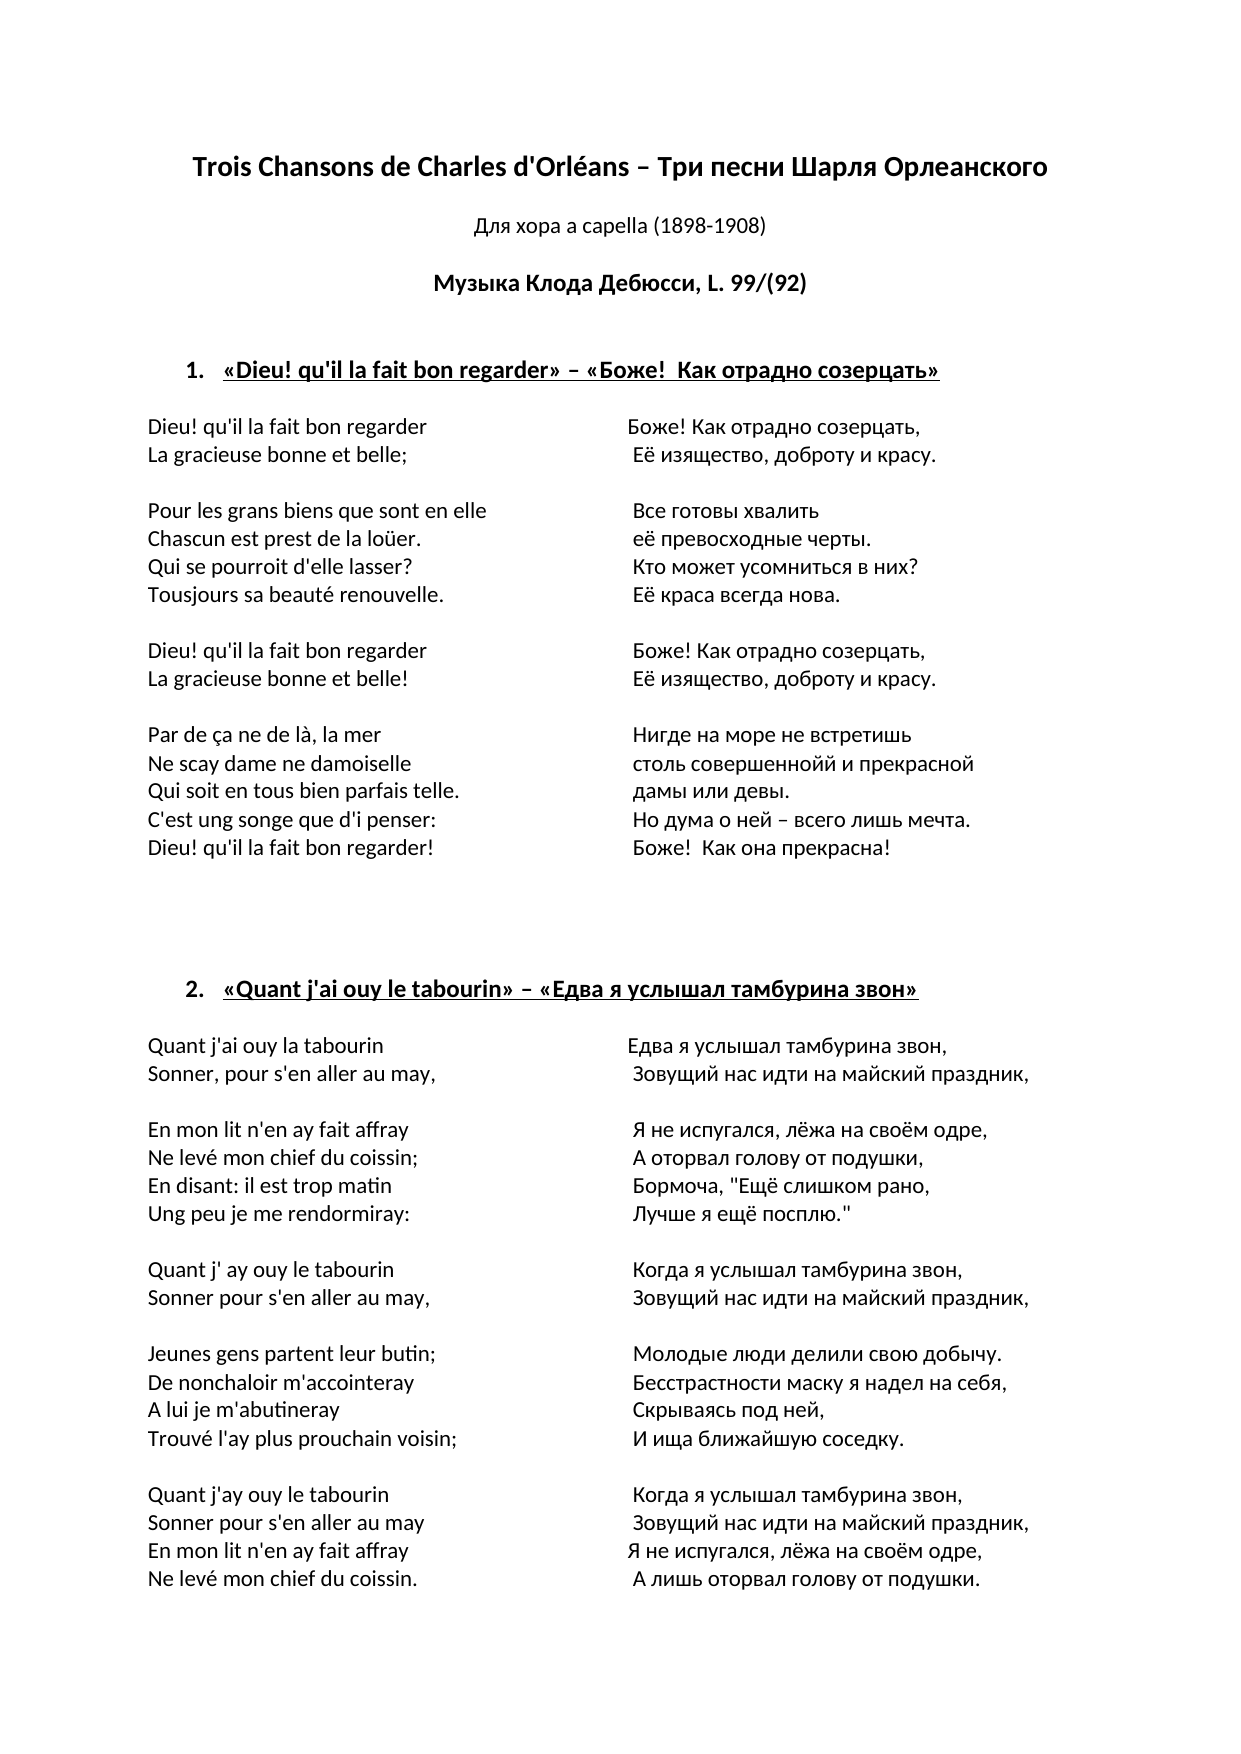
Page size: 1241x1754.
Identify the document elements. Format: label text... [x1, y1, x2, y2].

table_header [136, 1031, 616, 1592]
text Музыка Клода Дебюсси, L. 99/(92) [148, 267, 1093, 298]
table_header Dieu! qu'il la fait bon regarder La gracieuse bonne et belle; Pour les grans biens que sont en elle Chascun est prest de la loüer. Qui se pourroit d'elle lasser? Tousjours sa beauté renouvelle. Dieu! qu'il la fait bon regarder La gracieuse bonne et belle! Par de ça ne de là, la mer Ne scay dame ne damoiselle Qui soit en tous bien parfais telle. C'est ung songe que d'i penser: Dieu! qu'il la fait bon regarder! [136, 413, 616, 889]
list «Dieu! qu'il la fait bon regarder» – «Боже! Как отрадно созерцать» [185, 354, 1093, 384]
table_header Боже! Как отрадно созерцать, Её изящество, доброту и красу. Все готовы хвалить её превосходные черты. Кто может усомниться в них? Её краса всегда нова. Боже! Как отрадно созерцать, Её изящество, доброту и красу. Нигде на море не встретишь столь совершеннойй и прекрасной дамы или девы. Но дума о ней – всего лишь мечта. Боже! Как она прекрасна! [616, 413, 1096, 889]
text Trois Chansons de Charles d'Orléans – Три песни Шарля Орлеанского [148, 148, 1093, 183]
list «Quant j'ai ouy le tabourin» – «Едва я услышал тамбурина звон» [185, 973, 1093, 1003]
text Для хора a capella (1898-1908) [148, 211, 1093, 239]
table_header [616, 1031, 1096, 1592]
